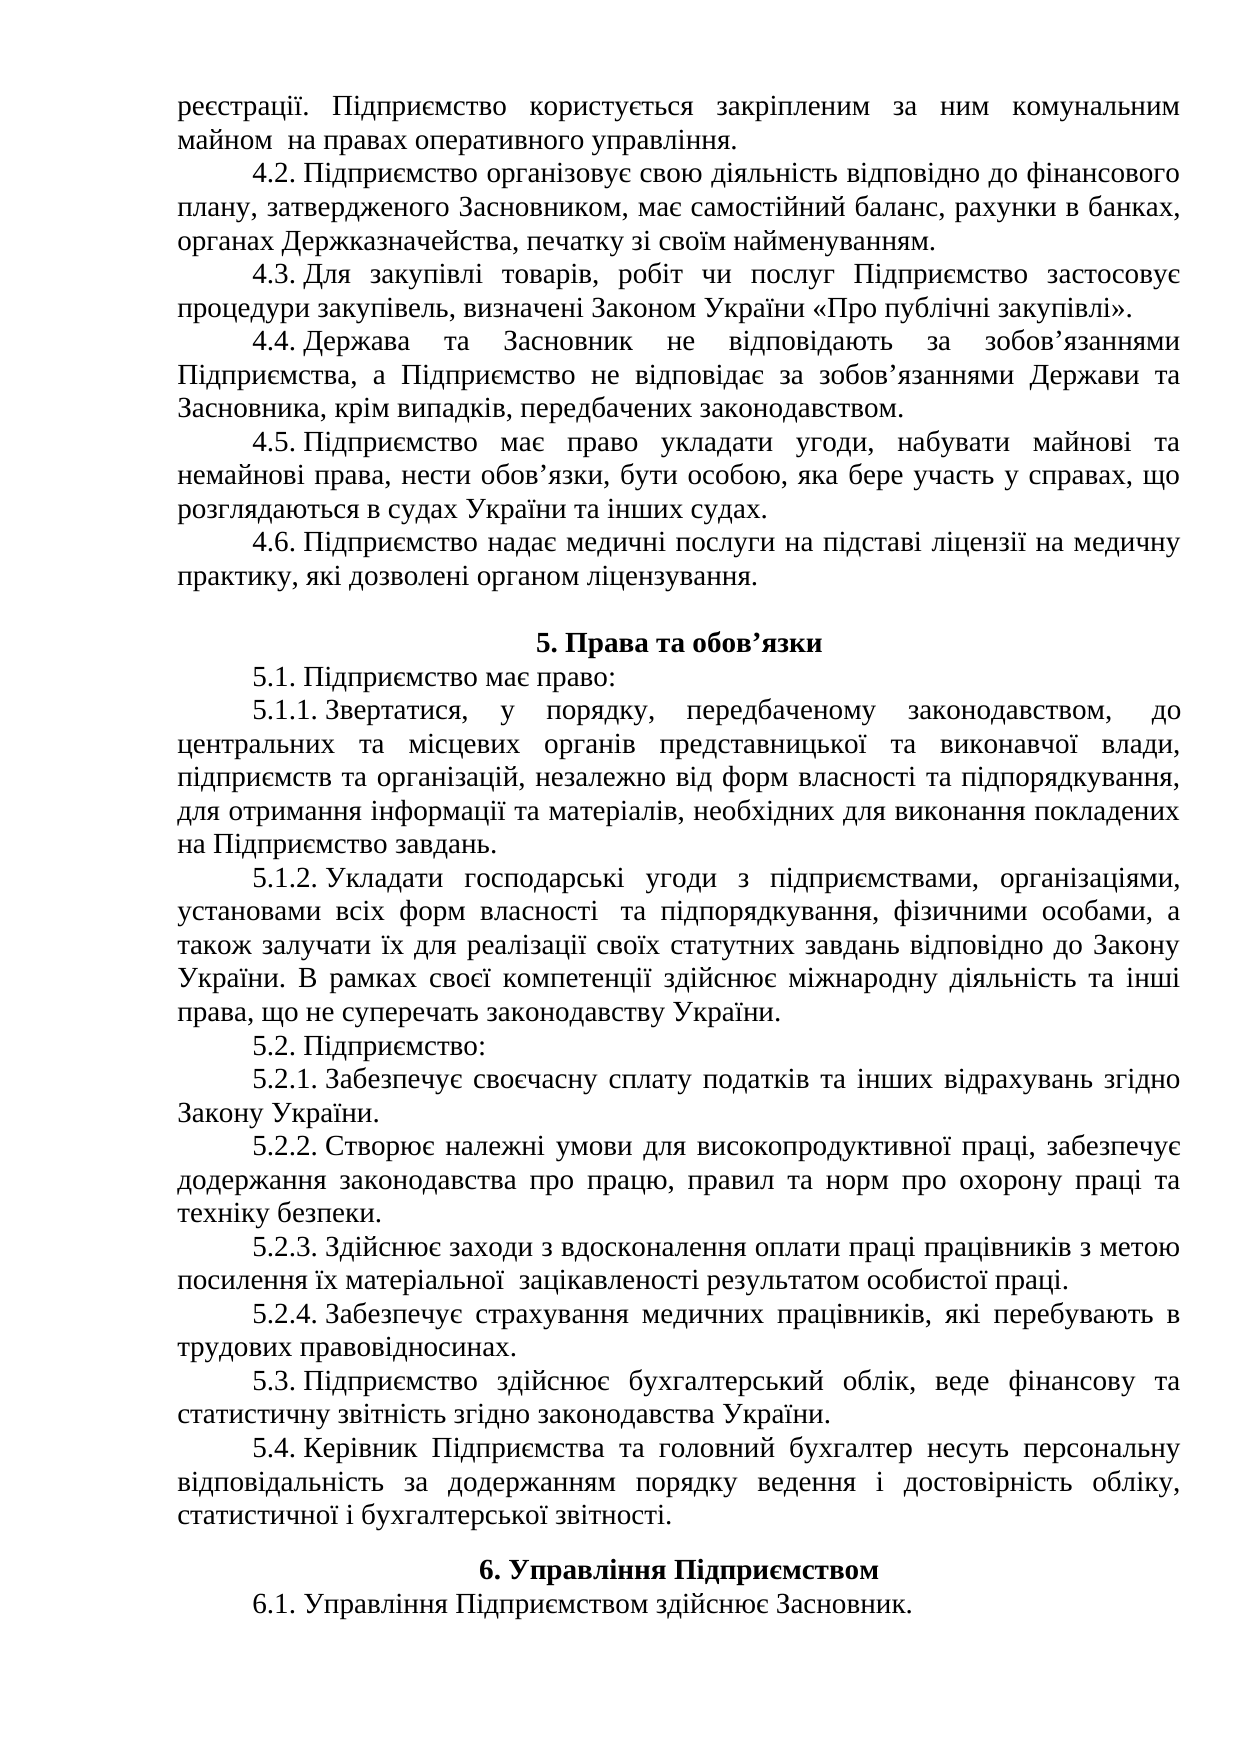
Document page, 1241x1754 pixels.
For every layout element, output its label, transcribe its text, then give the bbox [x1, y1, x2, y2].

text 5.4. Керівник Підприємства та головний бухгалтер несуть персональну відповідальність за додержанням порядку ведення і достовірність обліку, статистичної і бухгалтерської звітності. [177, 1430, 1181, 1531]
text 5.2.2. Створює належні умови для високопродуктивної праці, забезпечує додержання законодавства про працю, правил та норм про охорону праці та техніку безпеки. [177, 1128, 1181, 1229]
text 4.5. Підприємство має право укладати угоди, набувати майнові та немайнові права, нести обов’язки, бути особою, яка бере участь у справах, що розглядаються в судах України та інших судах. [177, 424, 1181, 524]
text 5.2. Підприємство: [177, 1028, 1181, 1061]
text 4.3. Для закупівлі товарів, робіт чи послуг Підприємство застосовує процедури закупівель, визначені Законом України «Про публічні закупівлі». [177, 256, 1181, 323]
text 4.6. Підприємство надає медичні послуги на підставі ліцензії на медичну практику, які дозволені органом ліцензування. [177, 524, 1181, 592]
text 6.1. Управління Підприємством здійснює Засновник. [177, 1586, 1181, 1619]
text 5.2.1. Забезпечує своєчасну сплату податків та інших відрахувань згідно Закону України. [177, 1061, 1181, 1128]
text 5.1. Підприємство має право: [177, 659, 1181, 692]
text 5.1.1. Звертатися, у порядку, передбаченому законодавством, до центральних та місцевих органів представницької та виконавчої влади, підприємств та організацій, незалежно від форм власності та підпорядкування, для отримання інформації та матеріалів, необхідних для виконання покладених на Підприємство завдань. [177, 692, 1181, 860]
text 5.2.4. Забезпечує страхування медичних працівників, які перебувають в трудових правовідносинах. [177, 1296, 1181, 1363]
text 5.1.2. Укладати господарські угоди з підприємствами, організаціями, установами всіх форм власності та підпорядкування, фізичними особами, а також залучати їх для реалізації своїх статутних завдань відповідно до Закону України. В рамках своєї компетенції здійснює міжнародну діяльність та інші права, що не суперечать законодавству України. [177, 860, 1181, 1028]
text 6. Управління Підприємством [177, 1552, 1181, 1586]
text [177, 88, 1181, 156]
text 5.3. Підприємство здійснює бухгалтерський облік, веде фінансову та статистичну звітність згідно законодавства України. [177, 1363, 1181, 1430]
text 5. Права та обов’язки [177, 625, 1181, 659]
text 4.4. Держава та Засновник не відповідають за зобов’язаннями Підприємства, а Підприємство не відповідає за зобов’язаннями Держави та Засновника, крім випадків, передбачених законодавством. [177, 323, 1181, 424]
text 4.2. Підприємство організовує свою діяльність відповідно до фінансового плану, затвердженого Засновником, має самостійний баланс, рахунки в банках, органах Держказначейства, печатку зі своїм найменуванням. [177, 156, 1181, 256]
text 5.2.3. Здійснює заходи з вдосконалення оплати праці працівників з метою посилення їх матеріальної зацікавленості результатом особистої праці. [177, 1229, 1181, 1296]
